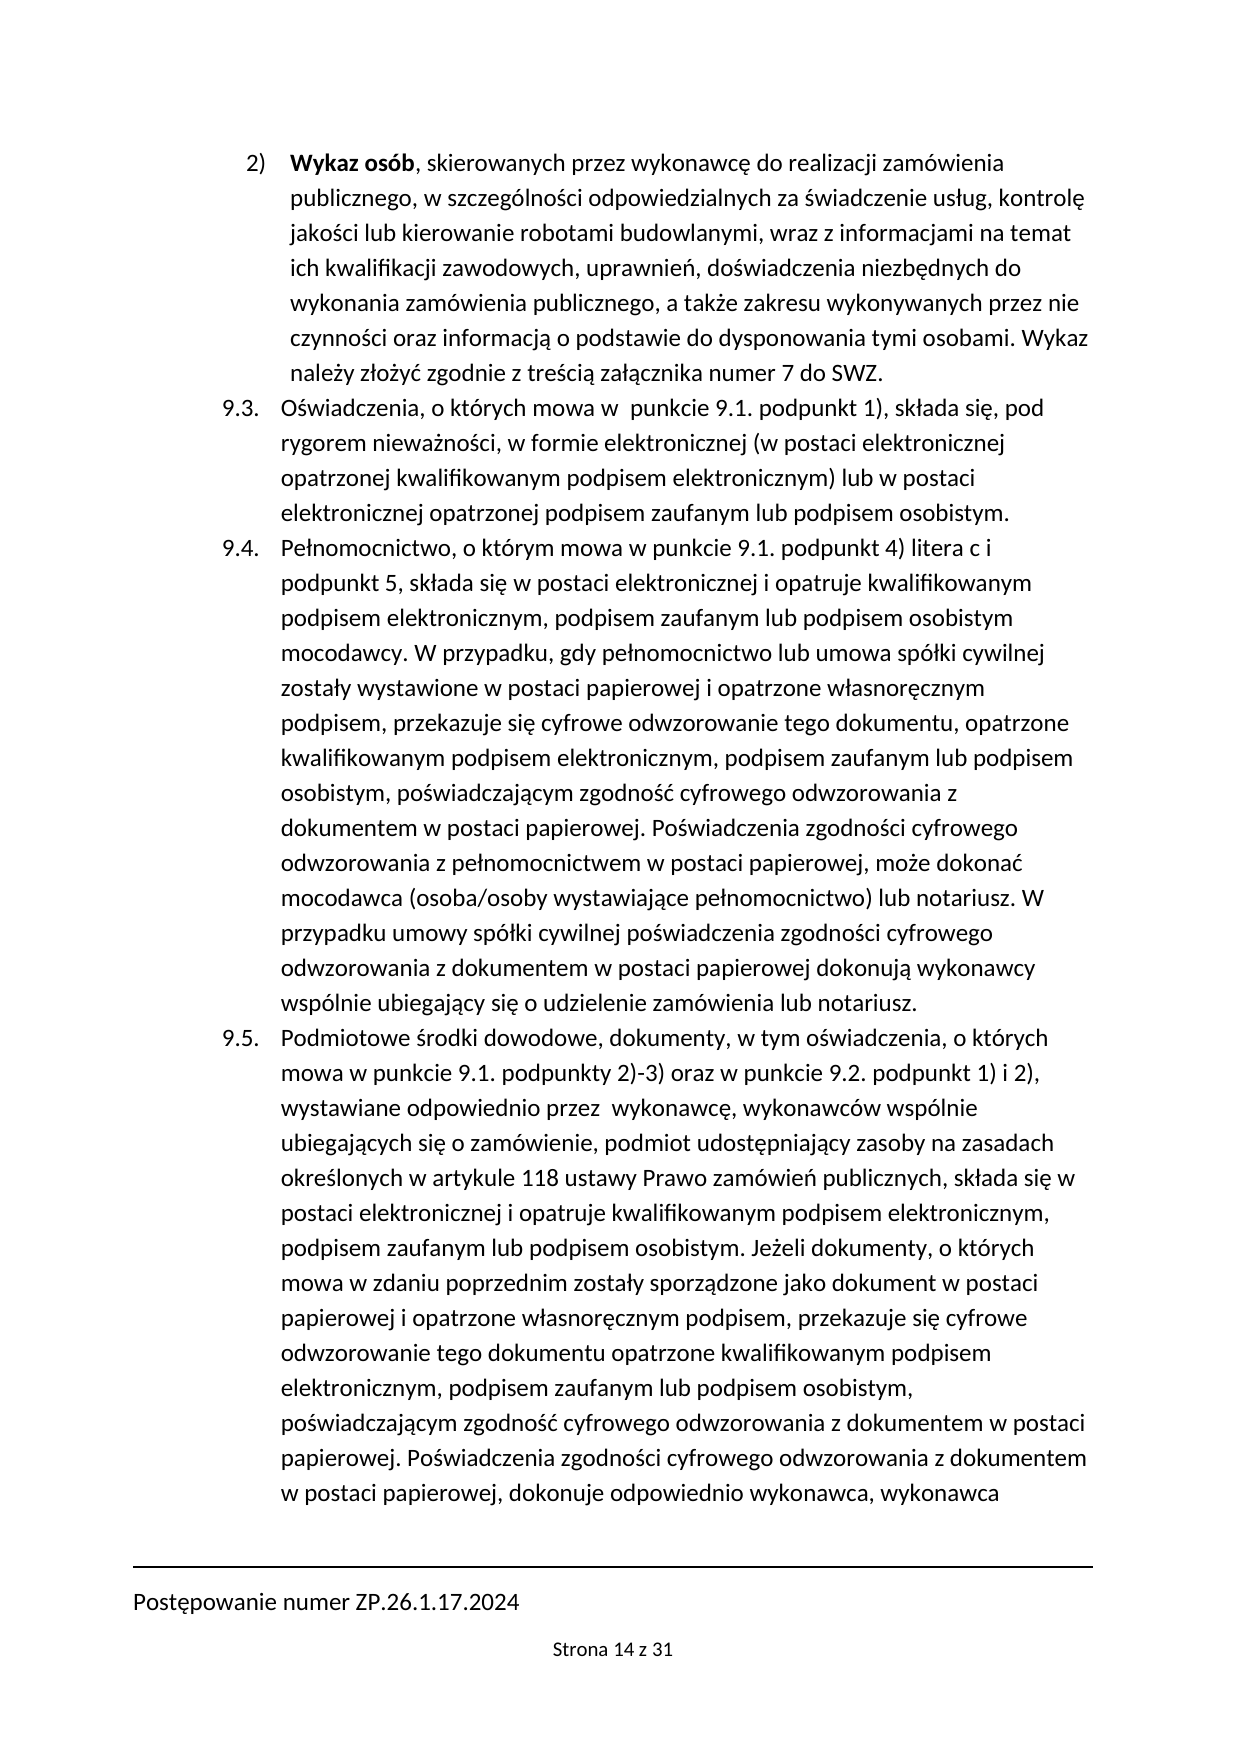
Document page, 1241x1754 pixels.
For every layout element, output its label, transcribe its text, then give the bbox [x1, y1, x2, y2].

list Oświadczenia, o których mowa w punkcie 9.1. podpunkt 1), składa się, pod rygorem nieważności, w formie elektronicznej (w postaci elektronicznej opatrzonej kwalifikowanym podpisem elektronicznym) lub w postaci elektronicznej opatrzonej podpisem zaufanym lub podpisem osobistym. [222, 393, 1093, 528]
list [222, 1023, 1093, 1508]
list Wykaz osób, skierowanych przez wykonawcę do realizacji zamówienia publicznego, w szczególności odpowiedzialnych za świadczenie usług, kontrolę jakości lub kierowanie robotami budowlanymi, wraz z informacjami na temat ich kwalifikacji zawodowych, uprawnień, doświadczenia niezbędnych do wykonania zamówienia publicznego, a także zakresu wykonywanych przez nie czynności oraz informacją o podstawie do dysponowania tymi osobami. Wykaz należy złożyć zgodnie z treścią załącznika numer 7 do SWZ. [246, 148, 1093, 388]
list Pełnomocnictwo, o którym mowa w punkcie 9.1. podpunkt 4) litera c i podpunkt 5, składa się w postaci elektronicznej i opatruje kwalifikowanym podpisem elektronicznym, podpisem zaufanym lub podpisem osobistym mocodawcy. W przypadku, gdy pełnomocnictwo lub umowa spółki cywilnej zostały wystawione w postaci papierowej i opatrzone własnoręcznym podpisem, przekazuje się cyfrowe odwzorowanie tego dokumentu, opatrzone kwalifikowanym podpisem elektronicznym, podpisem zaufanym lub podpisem osobistym, poświadczającym zgodność cyfrowego odwzorowania z dokumentem w postaci papierowej. Poświadczenia zgodności cyfrowego odwzorowania z pełnomocnictwem w postaci papierowej, może dokonać mocodawca (osoba/osoby wystawiające pełnomocnictwo) lub notariusz. W przypadku umowy spółki cywilnej poświadczenia zgodności cyfrowego odwzorowania z dokumentem w postaci papierowej dokonują wykonawcy wspólnie ubiegający się o udzielenie zamówienia lub notariusz. [222, 533, 1093, 1018]
